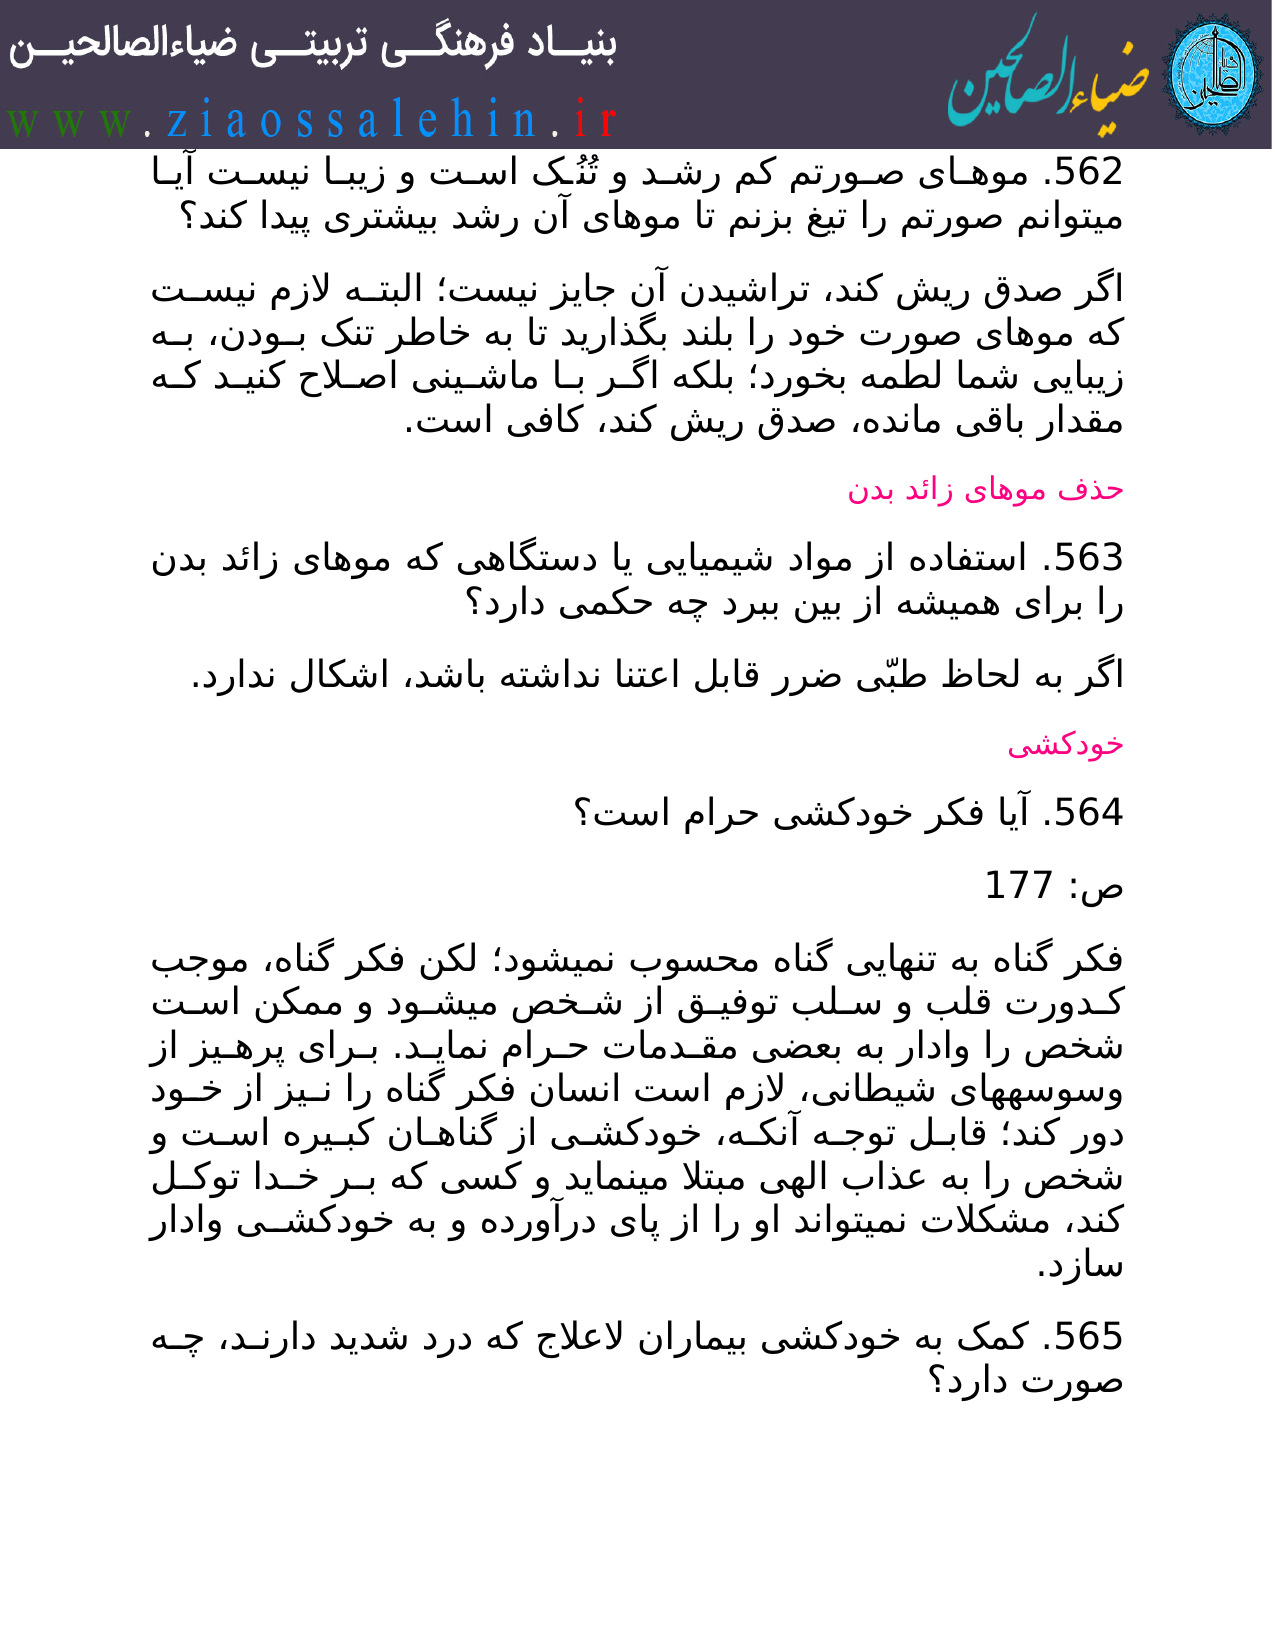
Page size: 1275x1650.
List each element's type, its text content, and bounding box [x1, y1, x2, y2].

subtitle خودکشی [150, 725, 1125, 761]
text 564. آیا فکر خودکشی حرام است؟ [150, 791, 1125, 834]
text فکر گناه به تنهایی گناه محسوب نمیشود؛ لکن فکر گناه، موجب کدورت قلب و سلب توفیق از شخص میشود و ممکن است شخص را وادار به بعضی مقدمات حرام نماید. برای پرهیز از وسوسههای شیطانی، لازم است انسان فکر گناه را نیز از خود دور کند؛ قابل توجه آنکه، خودکشی از گناهان کبیره است و شخص را به عذاب الهی مبتلا مینماید و کسی که بر خدا توکل کند، مشکلات نمیتواند او را از پای درآورده و به خودکشی وادار سازد. [150, 936, 1125, 1285]
subtitle حذف موهای زائد بدن [150, 470, 1125, 507]
text ص: 177 [150, 863, 1125, 907]
text 563. استفاده از مواد شیمیایی یا دستگاهی که موهای زائد بدن را برای همیشه از بین ببرد چه حکمی دارد؟ [150, 536, 1125, 623]
text 562. موهای صورتم کم رشد و تُنُک است و زیبا نیست آیا میتوانم صورتم را تیغ بزنم تا موهای آن رشد بیشتری پیدا کند؟ [150, 150, 1125, 237]
text اگر صدق ریش کند، تراشیدن آن جایز نیست؛ البته لازم نیست که موهای صورت خود را بلند بگذارید تا به خاطر تنک بودن، به زیبایی شما لطمه بخورد؛ بلکه اگر با ماشینی اصلاح کنید که مقدار باقی مانده، صدق ریش کند، کافی است. [150, 266, 1125, 441]
picture [0, 0, 1272, 149]
text اگر به لحاظ طبّی ضرر قابل اعتنا نداشته باشد، اشکال ندارد. [150, 652, 1125, 696]
text 565. کمک به خودکشی بیماران لاعلاج که درد شدید دارند، چه صورت دارد؟ [150, 1314, 1125, 1402]
